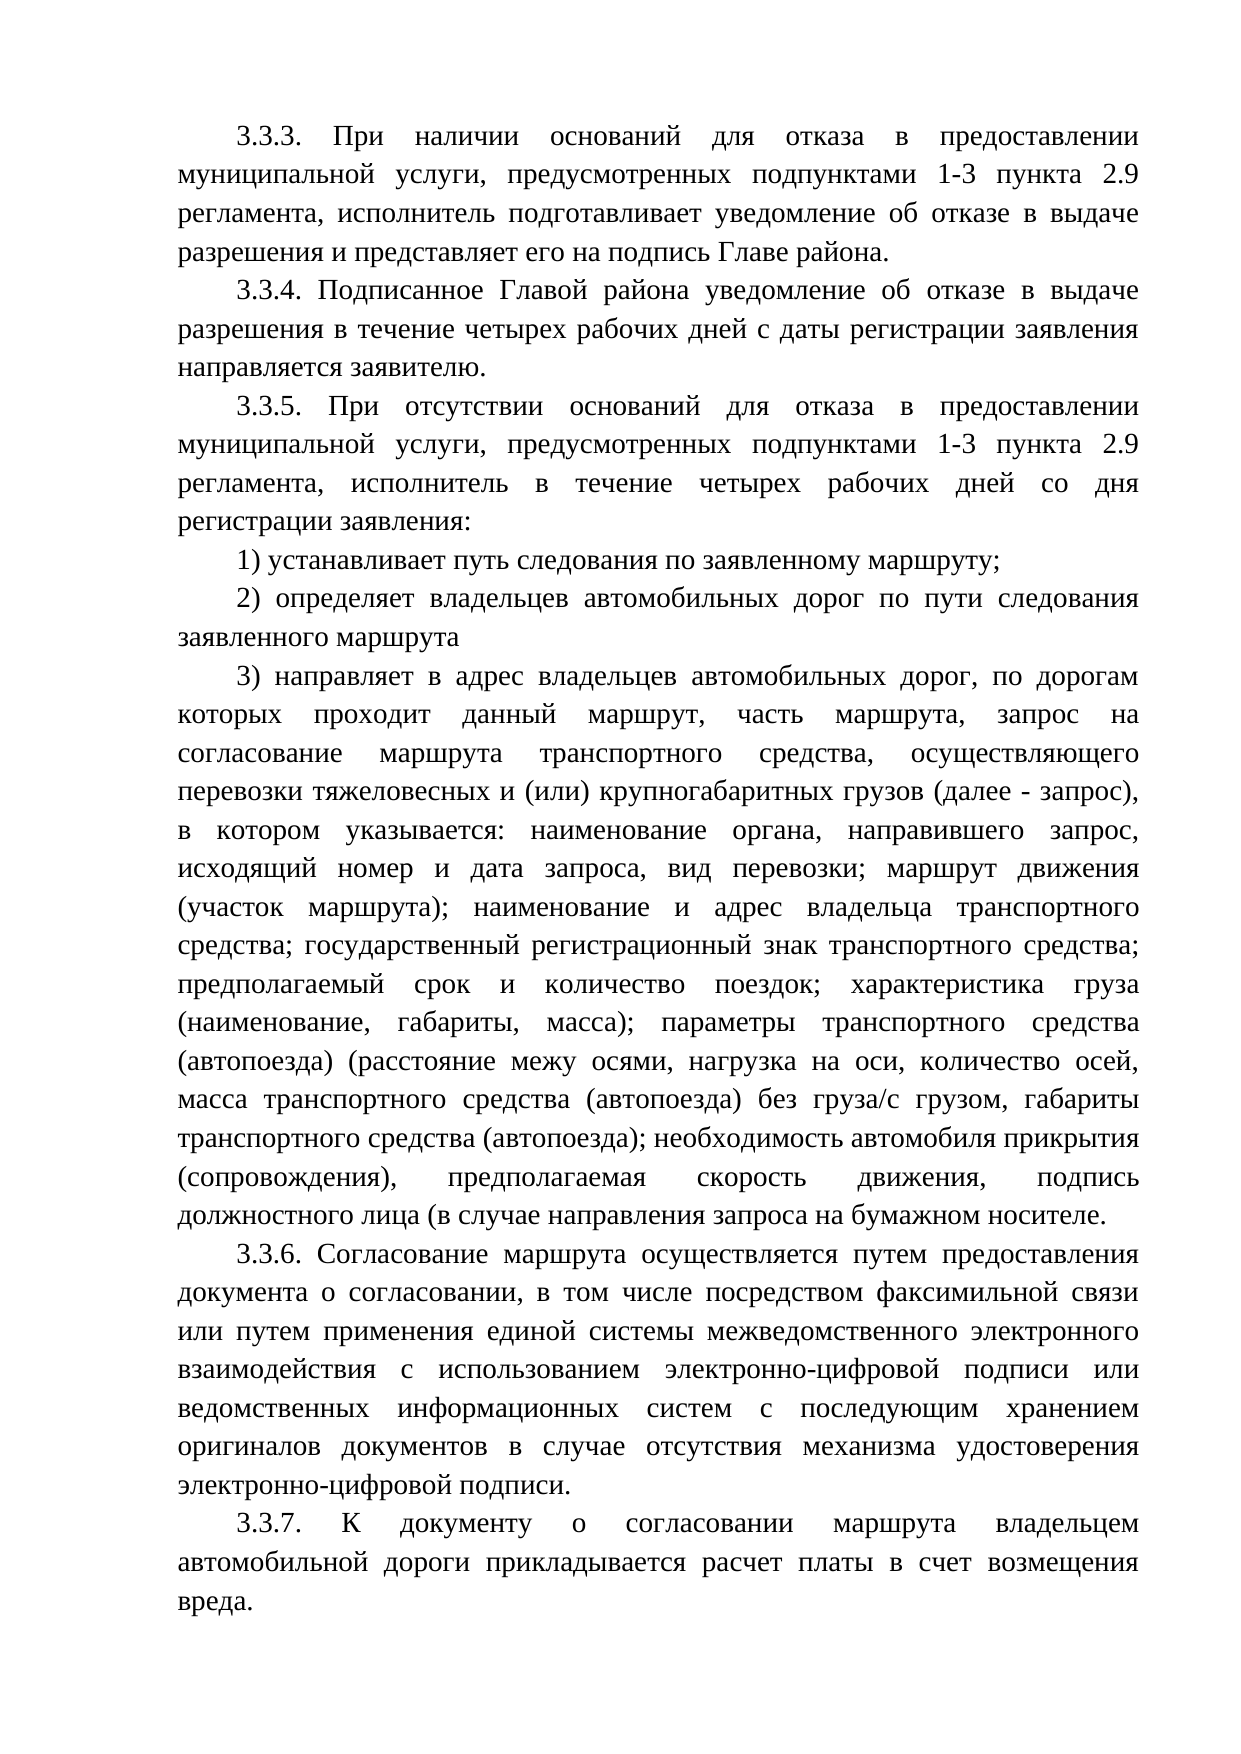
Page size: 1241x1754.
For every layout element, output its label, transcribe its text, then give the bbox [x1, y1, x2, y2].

text 2) определяет владельцев автомобильных дорог по пути следования заявленного маршрута [177, 581, 1140, 653]
text 3.3.3. При наличии оснований для отказа в предоставлении муниципальной услуги, предусмотренных подпунктами 1-3 пункта 2.9 регламента, исполнитель подготавливает уведомление об отказе в выдаче разрешения и представляет его на подпись Главе района. [177, 118, 1140, 267]
text 3.3.5. При отсутствии оснований для отказа в предоставлении муниципальной услуги, предусмотренных подпунктами 1-3 пункта 2.9 регламента, исполнитель в течение четырех рабочих дней со дня регистрации заявления: [177, 388, 1140, 537]
text 3.3.4. Подписанное Главой района уведомление об отказе в выдаче разрешения в течение четырех рабочих дней с даты регистрации заявления направляется заявителю. [177, 272, 1140, 383]
text 1) устанавливает путь следования по заявленному маршруту; [177, 542, 1140, 576]
text 3) направляет в адрес владельцев автомобильных дорог, по дорогам которых проходит данный маршрут, часть маршрута, запрос на согласование маршрута транспортного средства, осуществляющего перевозки тяжеловесных и (или) крупногабаритных грузов (далее - запрос), в котором указывается: наименование органа, направившего запрос, исходящий номер и дата запроса, вид перевозки; маршрут движения (участок маршрута); наименование и адрес владельца транспортного средства; государственный регистрационный знак транспортного средства; предполагаемый срок и количество поездок; характеристика груза (наименование, габариты, масса); параметры транспортного средства (автопоезда) (расстояние межу осями, нагрузка на оси, количество осей, масса транспортного средства (автопоезда) без груза/с грузом, габариты транспортного средства (автопоезда); необходимость автомобиля прикрытия (сопровождения), предполагаемая скорость движения, подпись должностного лица (в случае направления запроса на бумажном носителе. [177, 658, 1140, 1231]
text 3.3.6. Согласование маршрута осуществляется путем предоставления документа о согласовании, в том числе посредством факсимильной связи или путем применения единой системы межведомственного электронного взаимодействия с использованием электронно-цифровой подписи или ведомственных информационных систем с последующим хранением оригиналов документов в случае отсутствия механизма удостоверения электронно-цифровой подписи. [177, 1236, 1140, 1501]
text 3.3.7. К документу о согласовании маршрута владельцем автомобильной дороги прикладывается расчет платы в счет возмещения вреда. [177, 1506, 1140, 1616]
